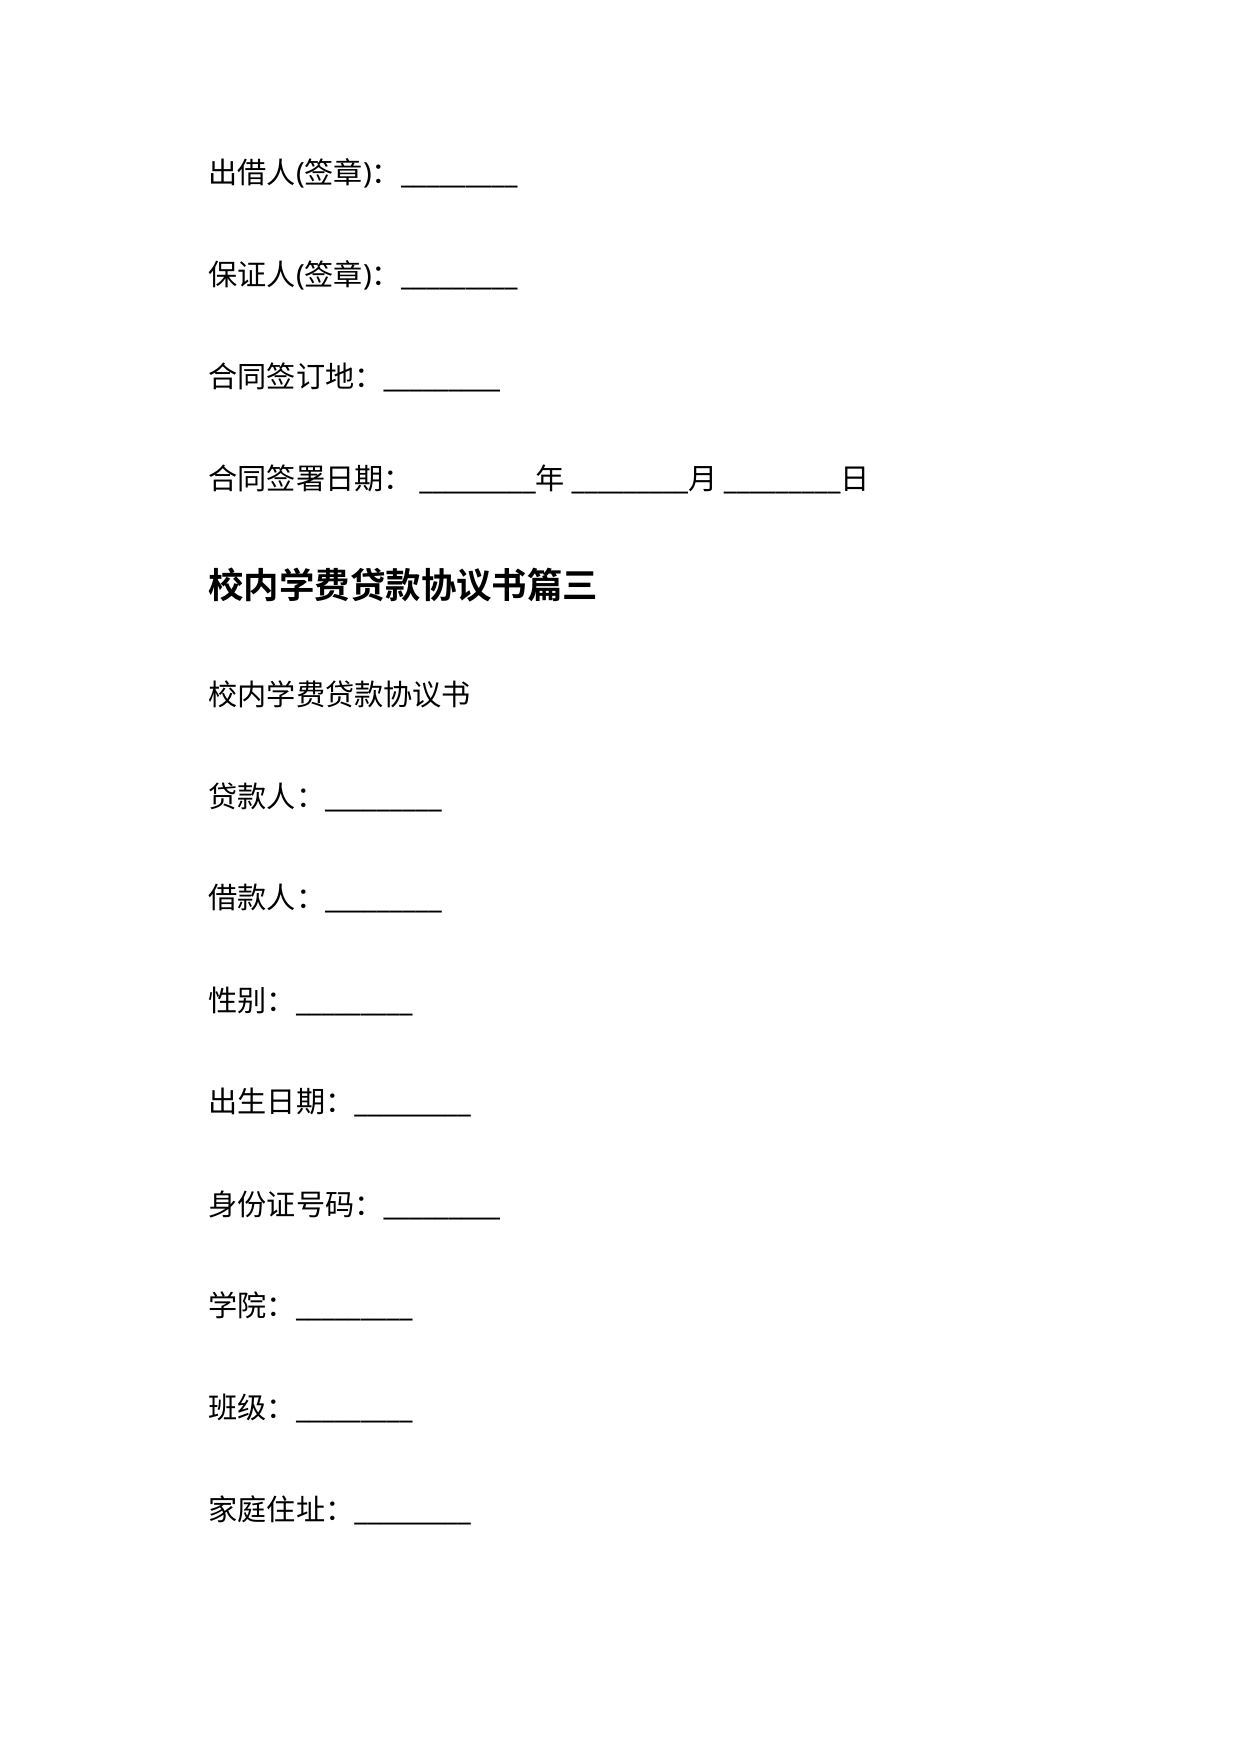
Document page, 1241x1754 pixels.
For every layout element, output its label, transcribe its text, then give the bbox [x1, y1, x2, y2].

text 校内学费贷款协议书 [150, 671, 1090, 714]
text 家庭住址：_________ [150, 1487, 1090, 1529]
text 学院：_________ [150, 1283, 1090, 1325]
text 性别：_________ [150, 977, 1090, 1019]
text 校内学费贷款协议书篇三 [150, 558, 1090, 609]
text 合同签订地：_________ [150, 354, 1090, 396]
text 合同签署日期： _________年 _________月 _________日 [150, 456, 1090, 498]
text 贷款人：_________ [150, 773, 1090, 816]
text 出生日期：_________ [150, 1079, 1090, 1121]
text 班级：_________ [150, 1385, 1090, 1427]
text 出借人(签章)：_________ [150, 150, 1090, 192]
text 保证人(签章)：_________ [150, 252, 1090, 294]
text 借款人：_________ [150, 875, 1090, 917]
text 身份证号码：_________ [150, 1181, 1090, 1223]
